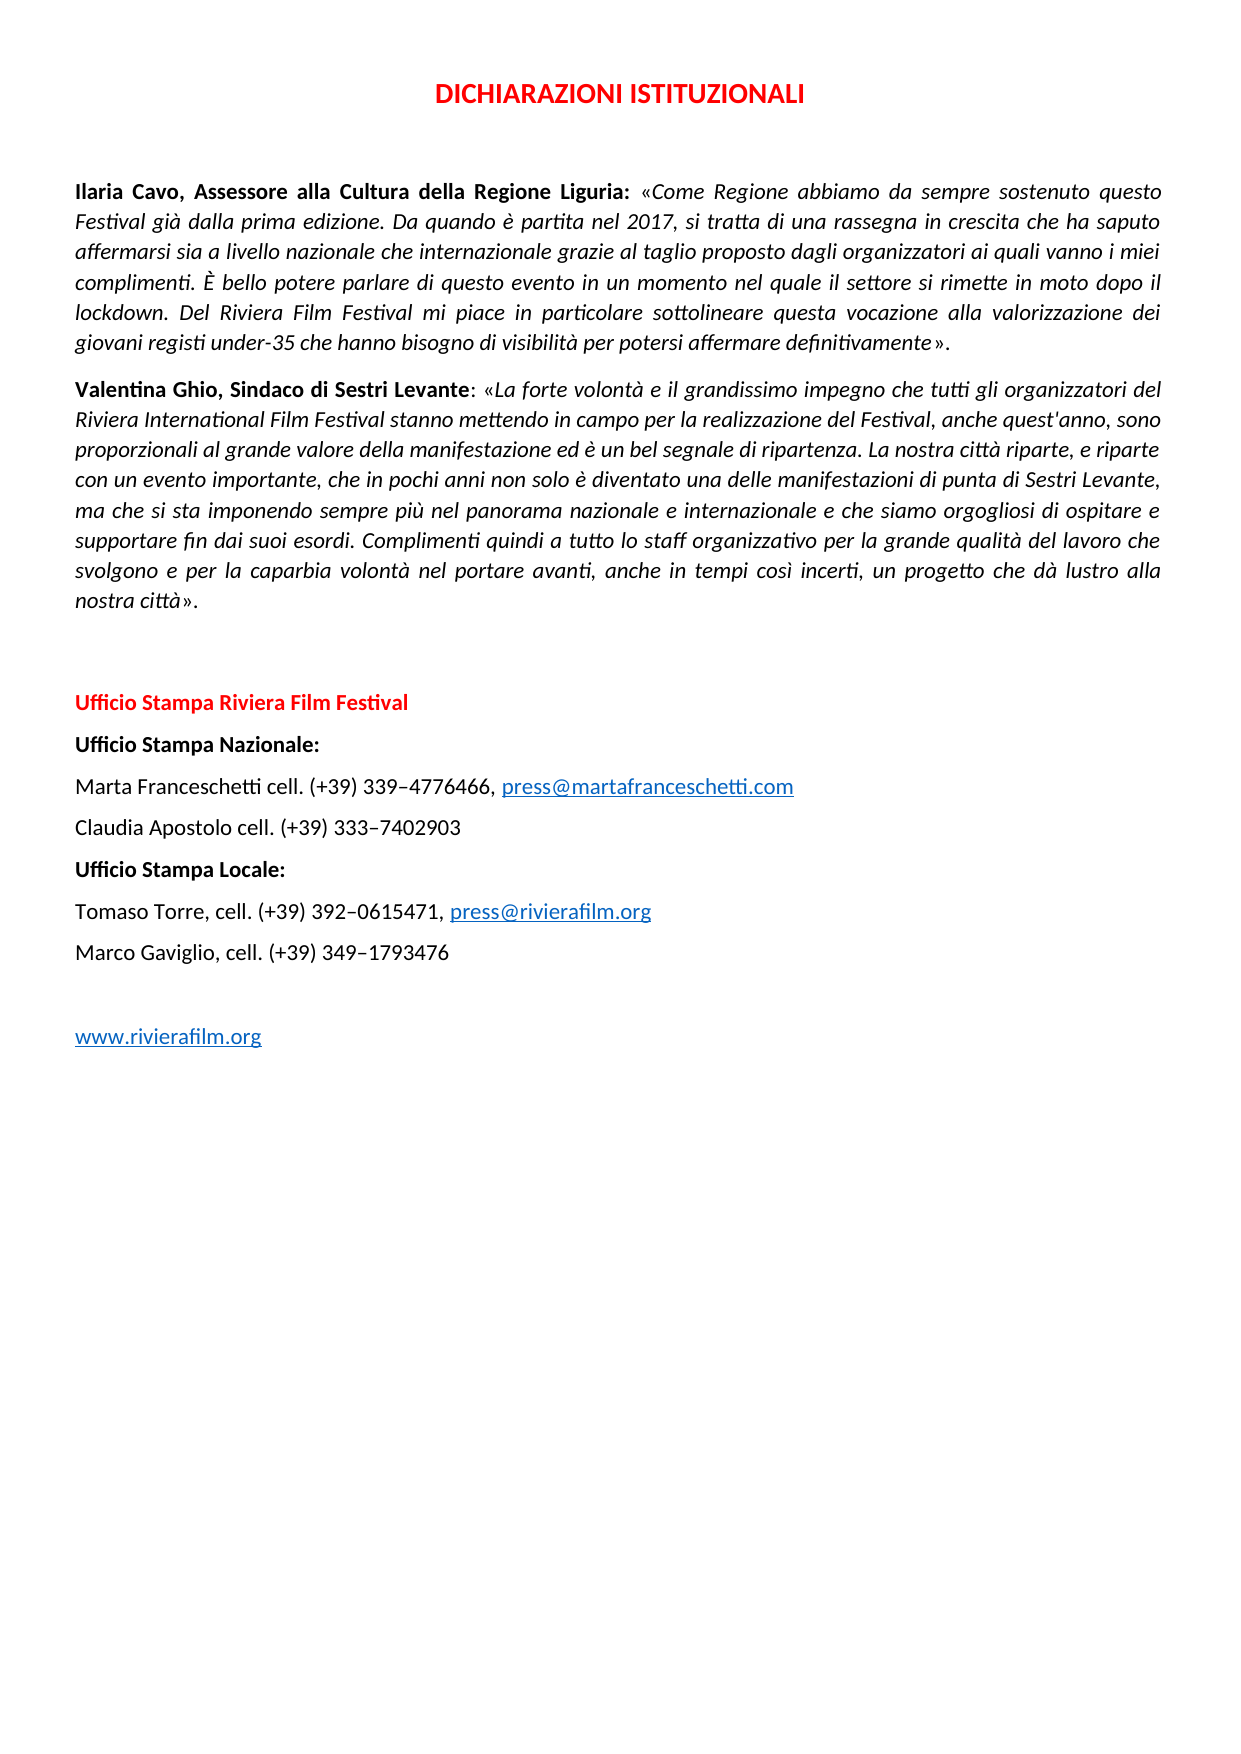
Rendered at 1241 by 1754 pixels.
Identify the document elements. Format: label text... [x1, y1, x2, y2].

text Ilaria Cavo, Assessore alla Cultura della Regione Liguria: «Come Regione abbiamo da sempre sostenuto questo Festival già dalla prima edizione. Da quando è partita nel 2017, si tratta di una rassegna in crescita che ha saputo affermarsi sia a livello nazionale che internazionale grazie al taglio proposto dagli organizzatori ai quali vanno i miei complimenti. È bello potere parlare di questo evento in un momento nel quale il settore si rimette in moto dopo il lockdown. Del Riviera Film Festival mi piace in particolare sottolineare questa vocazione alla valorizzazione dei giovani registi under-35 che hanno bisogno di visibilità per potersi affermare definitivamente». [75, 177, 1165, 356]
text www.rivierafilm.org [75, 1008, 1165, 1050]
text Valentina Ghio, Sindaco di Sestri Levante: «La forte volontà e il grandissimo impegno che tutti gli organizzatori del Riviera International Film Festival stanno mettendo in campo per la realizzazione del Festival, anche quest'anno, sono proporzionali al grande valore della manifestazione ed è un bel segnale di ripartenza. La nostra città riparte, e riparte con un evento importante, che in pochi anni non solo è diventato una delle manifestazioni di punta di Sestri Levante, ma che si sta imponendo sempre più nel panorama nazionale e internazionale e che siamo orgogliosi di ospitare e supportare fin dai suoi esordi. Complimenti quindi a tutto lo staff organizzativo per la grande qualità del lavoro che svolgono e per la caparbia volontà nel portare avanti, anche in tempi così incerti, un progetto che dà lustro alla nostra città». [75, 375, 1165, 614]
text Ufficio Stampa Locale: Tomaso Torre, cell. (+39) 392–0615471, press@rivierafilm.org Marco Gaviglio, cell. (+39) 349–1793476 [75, 842, 1165, 1008]
text Ufficio Stampa Nazionale: Marta Franceschetti cell. (+39) 339–4776466, press@martafranceschetti.com Claudia Apostolo cell. (+39) 333–7402903 [75, 717, 1165, 842]
text Ufficio Stampa Riviera Film Festival [75, 675, 1165, 717]
text DICHIARAZIONI ISTITUZIONALI [75, 75, 1165, 111]
